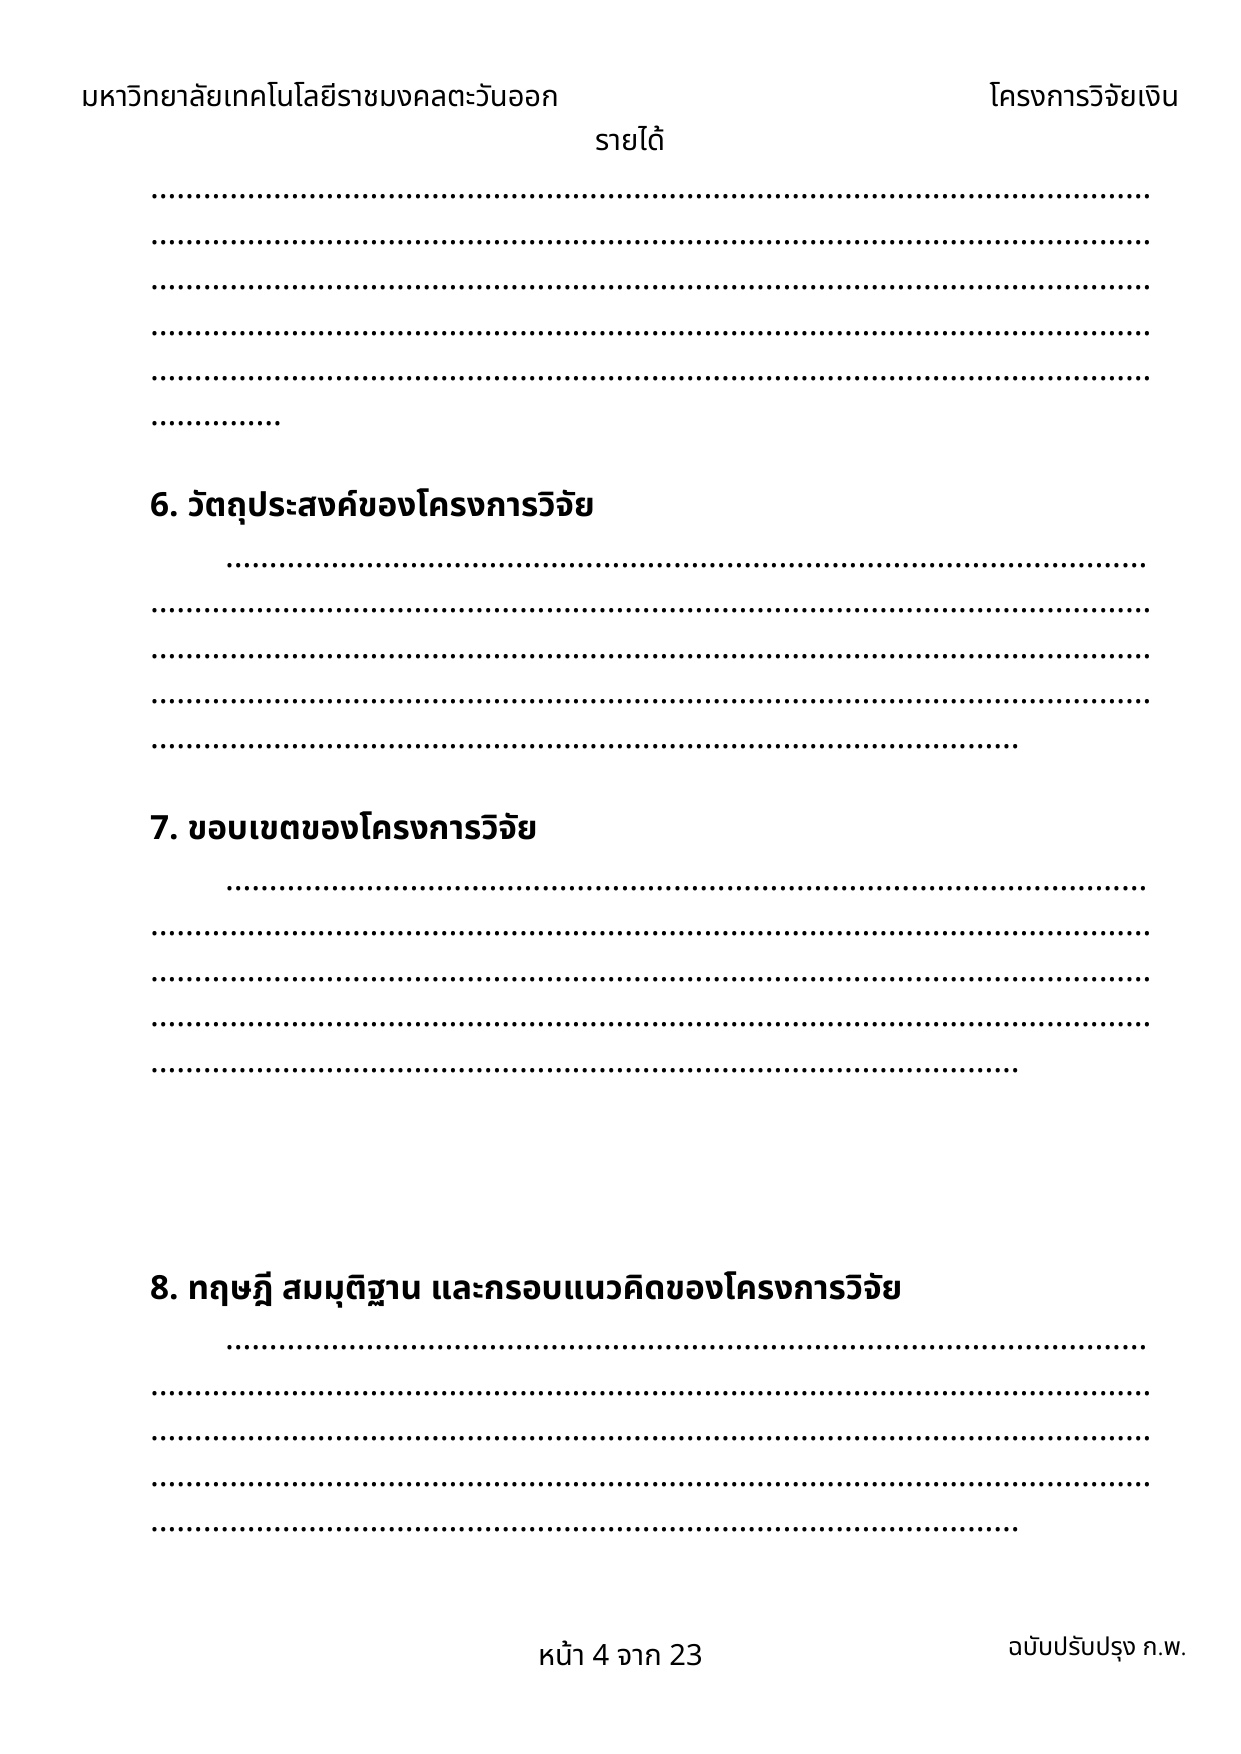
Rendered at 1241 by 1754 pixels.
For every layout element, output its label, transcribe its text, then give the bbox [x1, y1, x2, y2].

text …………………………………………………………………………………………………………………………………………………………………………………………………………………………………………………………………………………………………………………………………………………………………………………………………………………………………………………………………………………………………… [150, 1314, 1154, 1541]
text 8. ทฤษฎี สมมุติฐาน และกรอบแนวคิดของโครงการวิจัย [150, 1263, 1090, 1314]
text 6. วัตถุประสงค์ของโครงการวิจัย [150, 481, 1090, 532]
text 7. ขอบเขตของโครงการวิจัย [150, 804, 1090, 855]
text …………………………………………………………………………………………………………………………………………………………………………………………………………………………………………………………………………………………………………………………………………………………………………………………………………………………………………………………………………………………………… [150, 532, 1154, 759]
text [150, 163, 1154, 436]
text …………………………………………………………………………………………………………………………………………………………………………………………………………………………………………………………………………………………………………………………………………………………………………………………………………………………………………………………………………………………………… [150, 855, 1154, 1082]
